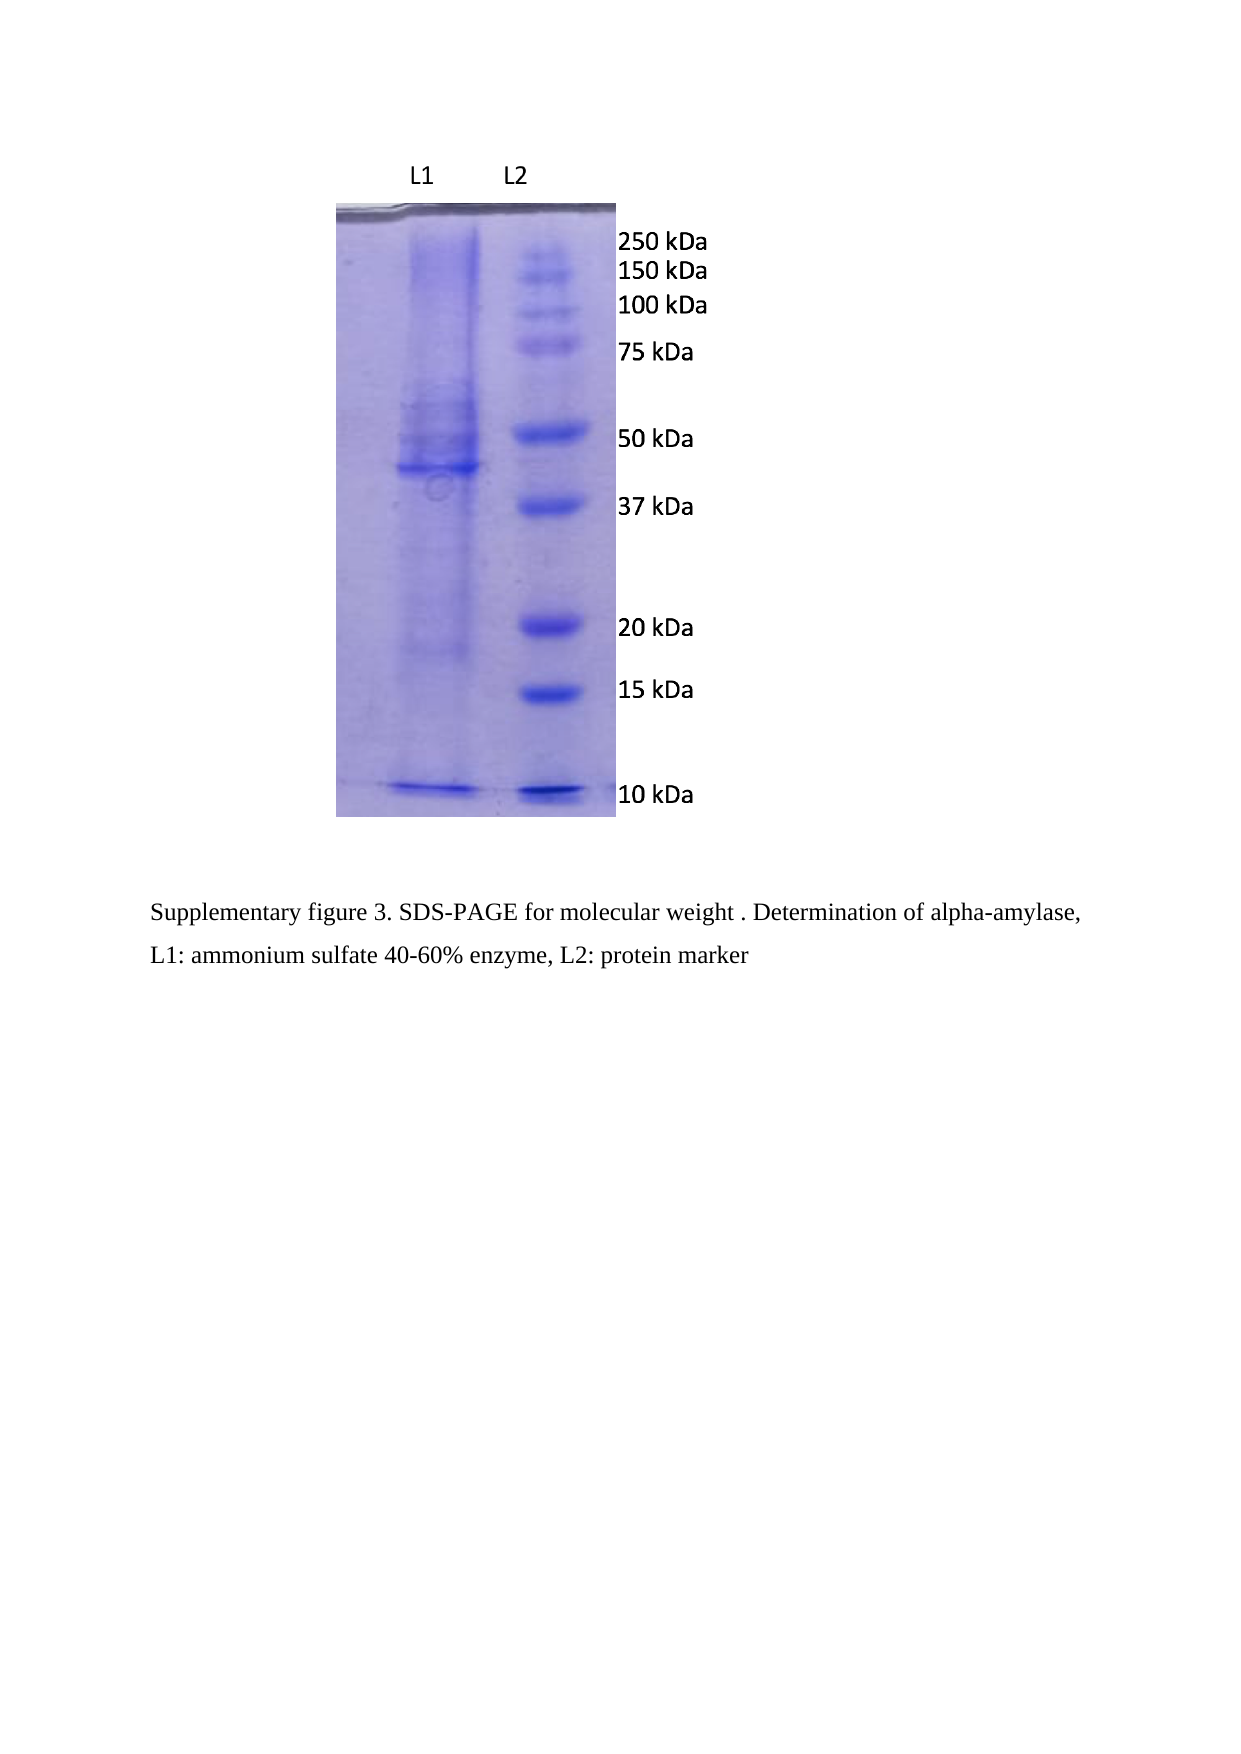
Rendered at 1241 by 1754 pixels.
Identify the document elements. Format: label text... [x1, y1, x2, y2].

list Supplementary figure 3. SDS-PAGE for molecular weight . Determination of alpha-amylase, L1: ammonium sulfate 40-60% enzyme, L2: protein marker [150, 897, 1090, 968]
picture [300, 150, 733, 840]
